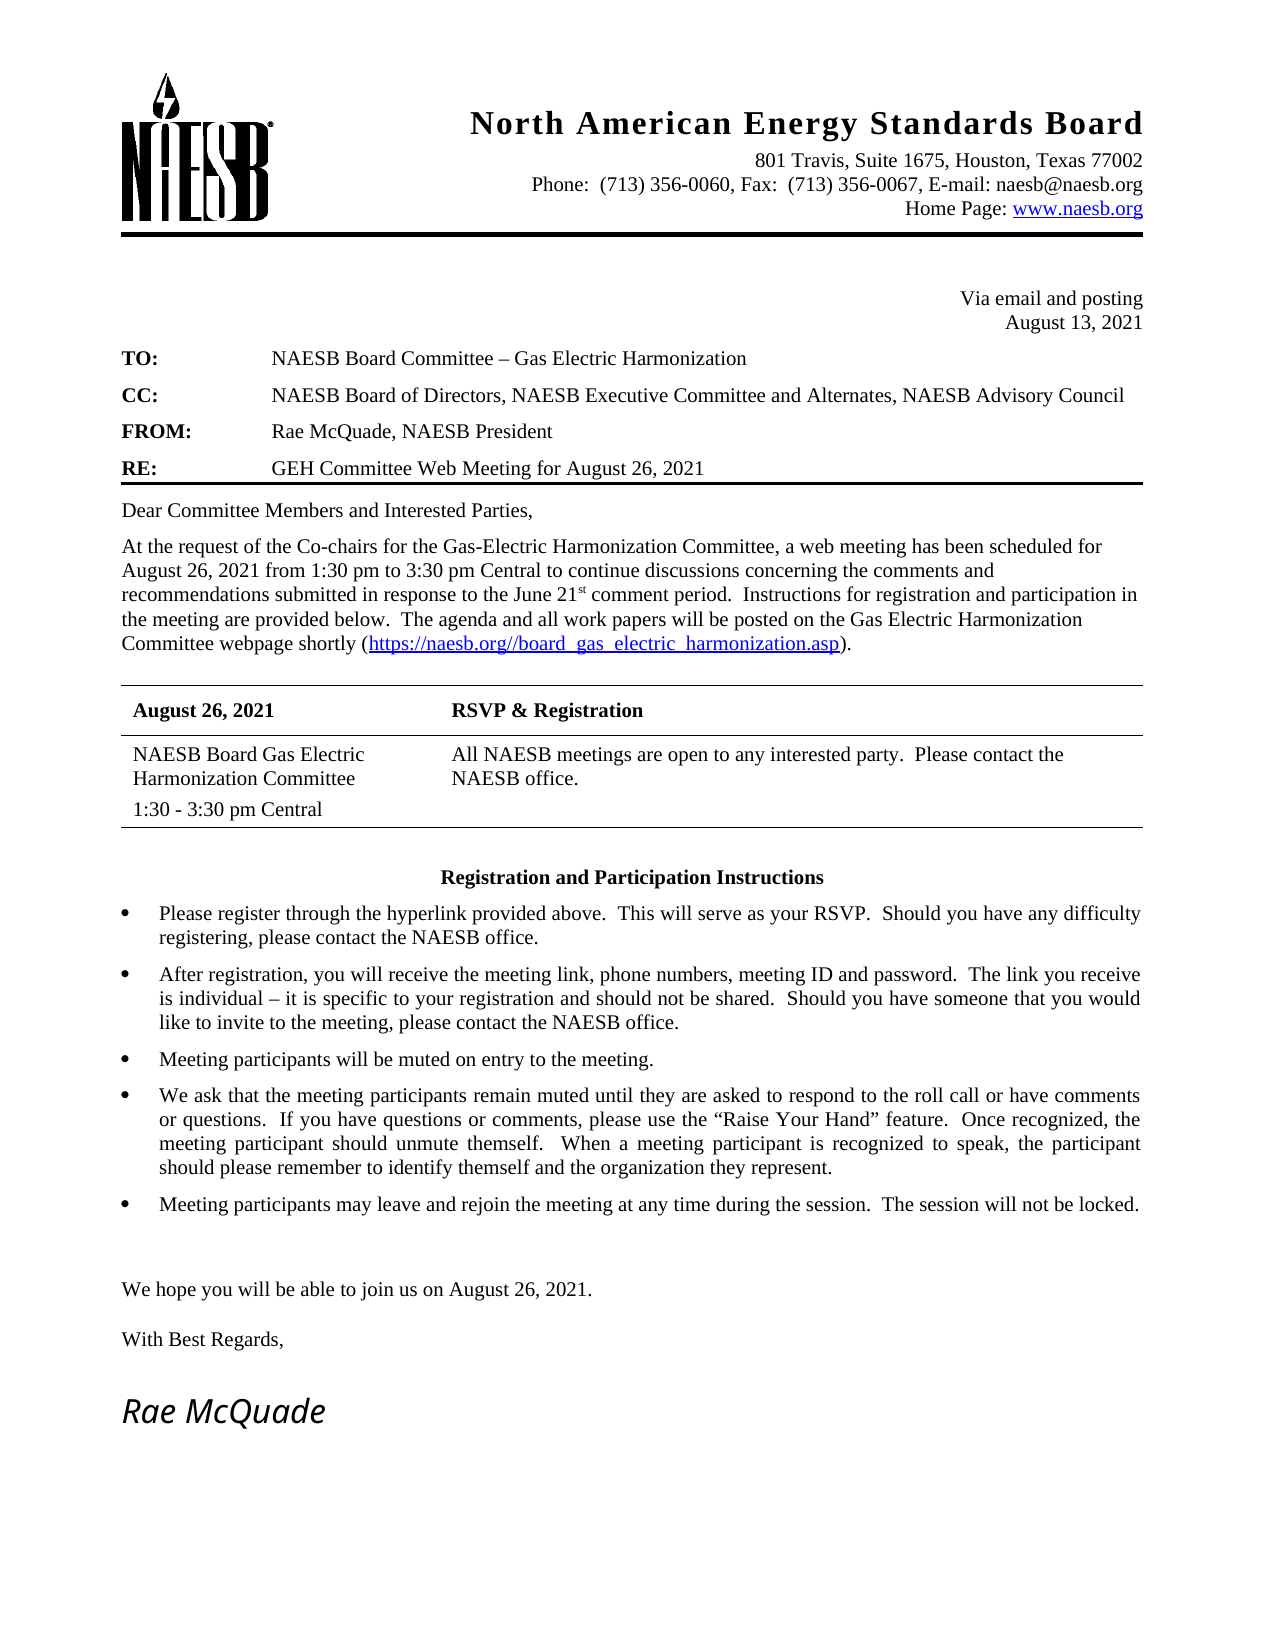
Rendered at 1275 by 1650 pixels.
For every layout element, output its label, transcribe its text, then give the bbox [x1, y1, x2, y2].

list Meeting participants may leave and rejoin the meeting at any time during the session. The session will not be locked. [121, 1192, 1143, 1216]
text With Best Regards, [121, 1326, 1143, 1351]
text Via email and posting [121, 286, 1143, 310]
text Dear Committee Members and Interested Parties, [121, 498, 1143, 522]
text RE: GEH Committee Web Meeting for August 26, 2021 [121, 456, 1143, 482]
list We ask that the meeting participants remain muted until they are asked to respond to the roll call or have comments or questions. If you have questions or comments, please use the “Raise Your Hand” feature. Once recognized, the meeting participant should unmute themself. When a meeting participant is recognized to speak, the participant should please remember to identify themself and the organization they represent. [121, 1083, 1143, 1179]
table_cell NAESB Board Gas Electric Harmonization Committee 1:30 - 3:30 pm Central [121, 736, 440, 827]
list After registration, you will receive the meeting link, phone numbers, meeting ID and password. The link you receive is individual – it is specific to your registration and should not be shared. Should you have someone that you would like to invite to the meeting, please contact the NAESB office. [121, 962, 1143, 1034]
text CC: NAESB Board of Directors, NAESB Executive Committee and Alternates, NAESB Advisory Council [121, 383, 1143, 407]
text At the request of the Co-chairs for the Gas-Electric Harmonization Committee, a web meeting has been scheduled for August 26, 2021 from 1:30 pm to 3:30 pm Central to continue discussions concerning the comments and recommendations submitted in response to the June 21st comment period. Instructions for registration and participation in the meeting are provided below. The agenda and all work papers will be posted on the Gas Electric Harmonization Committee webpage shortly (https://naesb.org//board_gas_electric_harmonization.asp). [121, 534, 1143, 654]
text TO: NAESB Board Committee – Gas Electric Harmonization [121, 346, 1143, 370]
text We hope you will be able to join us on August 26, 2021. [121, 1277, 1143, 1301]
list Meeting participants will be muted on entry to the meeting. [121, 1046, 1143, 1071]
picture [117, 73, 279, 222]
list Please register through the hyperlink provided above. This will serve as your RSVP. Should you have any difficulty registering, please contact the NAESB office. [121, 901, 1143, 949]
text Rae McQuade [121, 1388, 1143, 1433]
table_header RSVP & Registration [440, 686, 1143, 735]
text Registration and Participation Instructions [121, 864, 1143, 889]
text FROM: , NAESB President [121, 419, 1143, 443]
table_header August 26, 2021 [121, 686, 440, 735]
text August 13, 2021 [121, 310, 1143, 334]
table_cell All NAESB meetings are open to any interested party. Please contact the NAESB office. [440, 736, 1143, 827]
